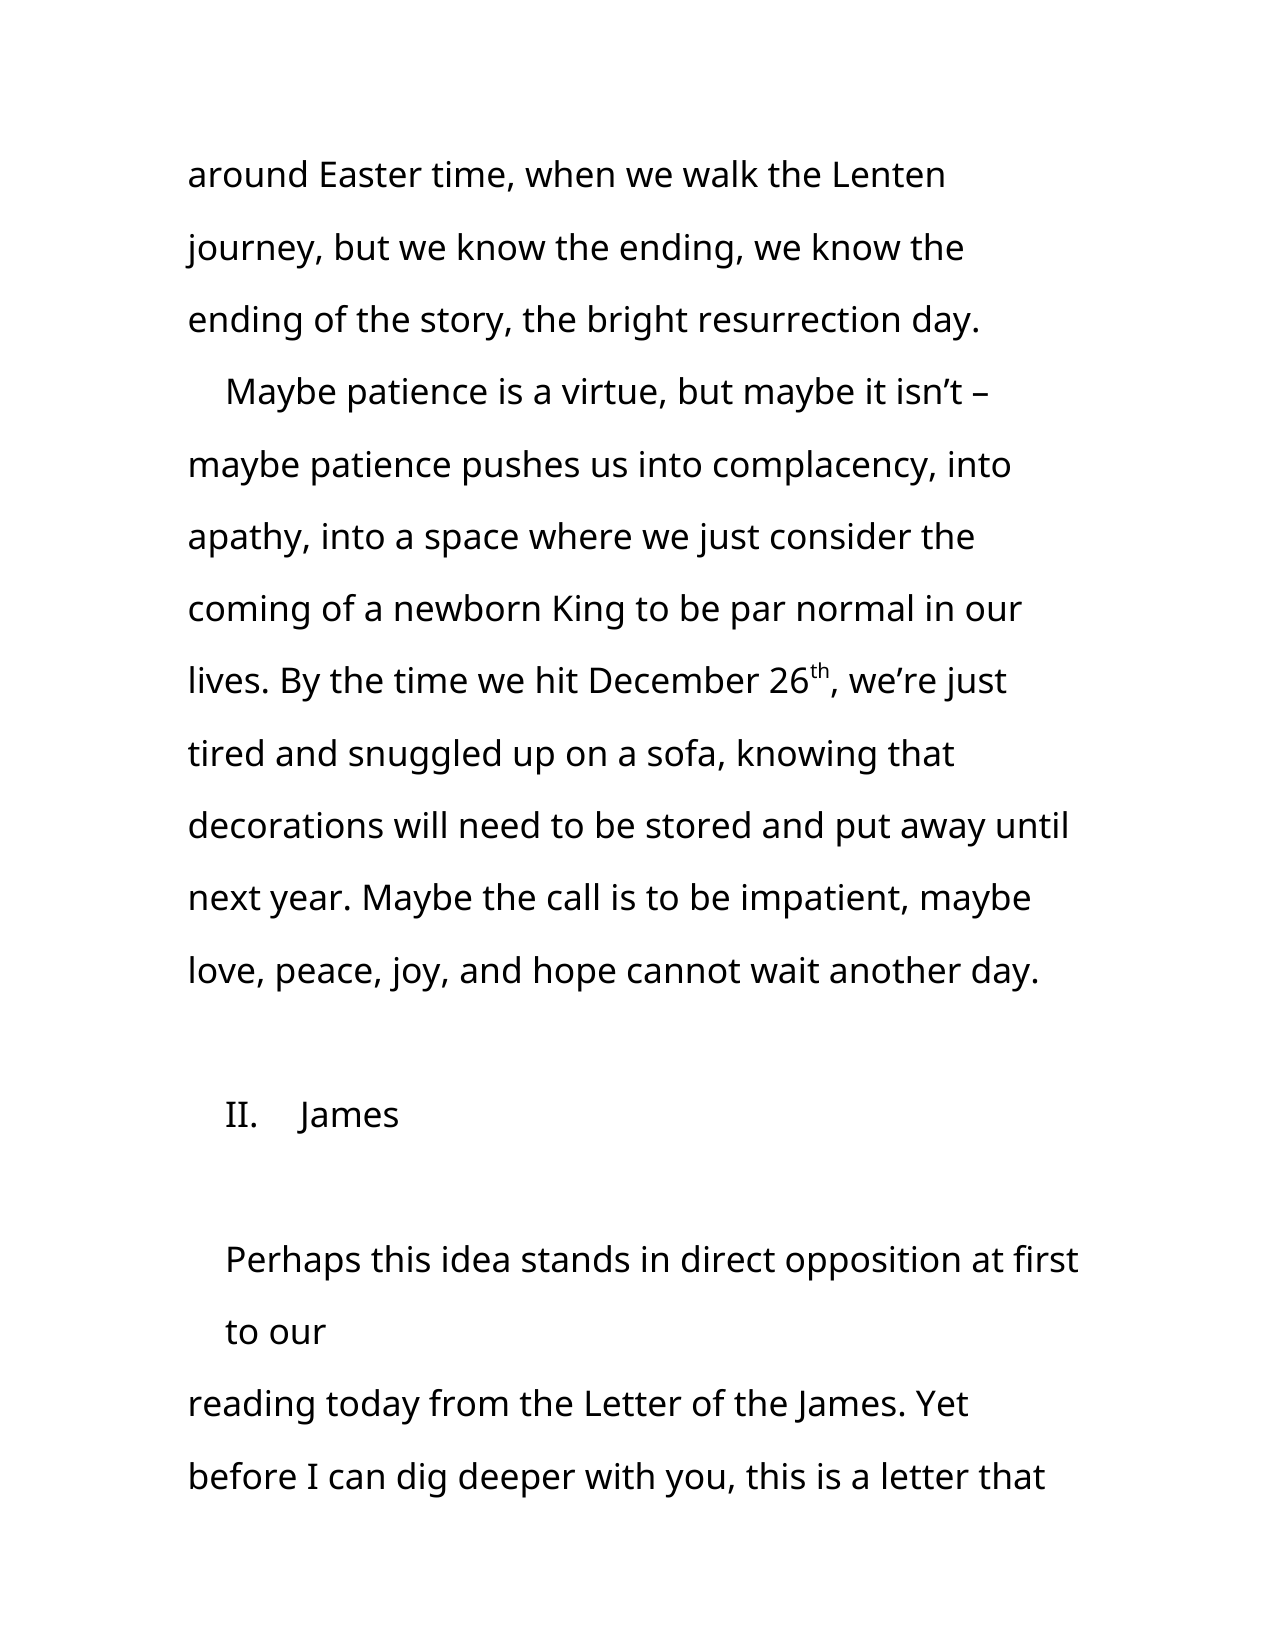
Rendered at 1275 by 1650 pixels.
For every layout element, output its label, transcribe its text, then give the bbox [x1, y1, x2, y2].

text Maybe patience is a virtue, but maybe it isn’t – maybe patience pushes us into complacency, into apathy, into a space where we just consider the coming of a newborn King to be par normal in our lives. By the time we hit December 26th, we’re just tired and snuggled up on a sofa, knowing that decorations will need to be stored and put away until next year. Maybe the call is to be impatient, maybe love, peace, joy, and hope cannot wait another day. [187, 367, 1087, 993]
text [187, 1379, 1087, 1499]
list James [225, 1090, 1087, 1138]
text Perhaps this idea stands in direct opposition at first to our [225, 1234, 1087, 1355]
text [187, 150, 1087, 343]
